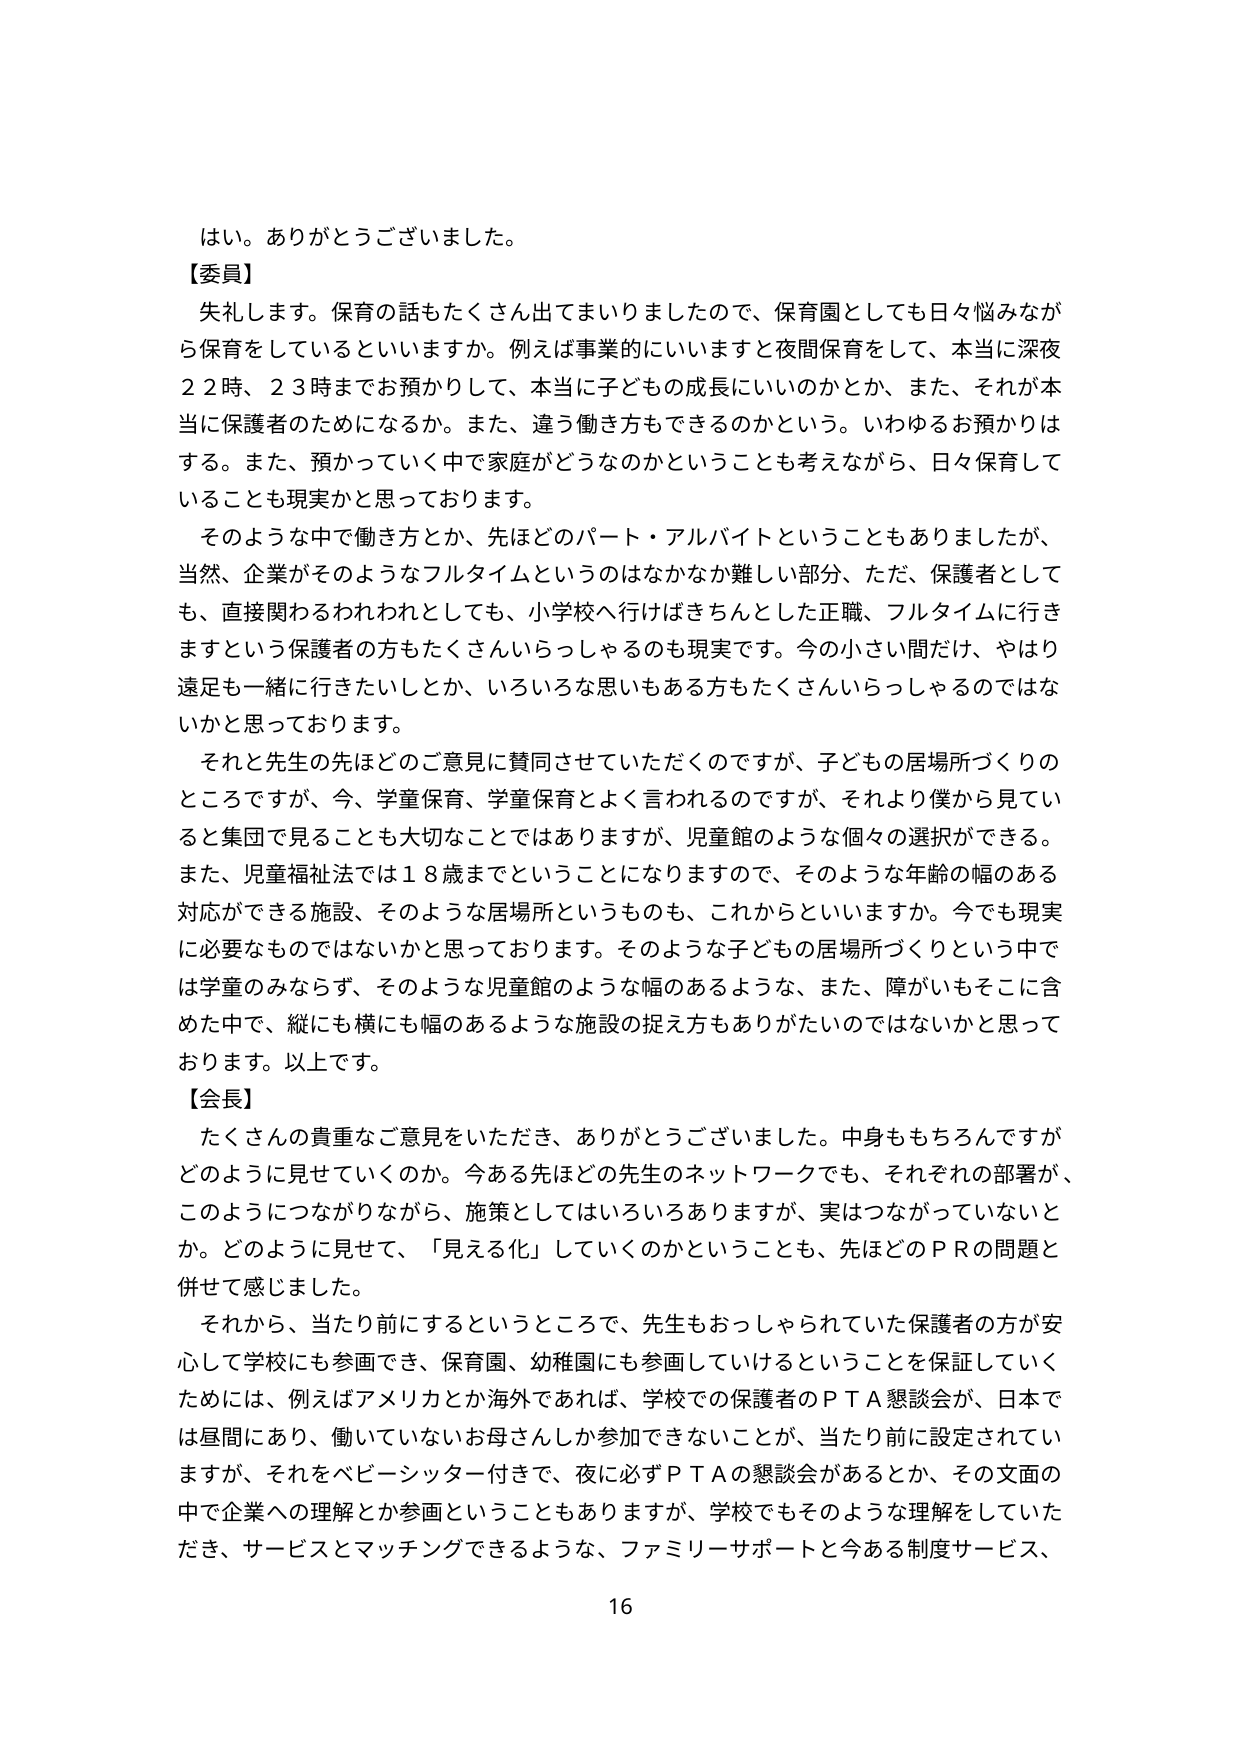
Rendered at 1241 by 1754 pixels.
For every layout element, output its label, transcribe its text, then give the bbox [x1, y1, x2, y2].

text そのような中で働き方とか、先ほどのパート・アルバイトということもありましたが、当然、企業がそのようなフルタイムというのはなかなか難しい部分、ただ、保護者としても、直接関わるわれわれとしても、小学校へ行けばきちんとした正職、フルタイムに行きますという保護者の方もたくさんいらっしゃるのも現実です。今の小さい間だけ、やはり遠足も一緒に行きたいしとか、いろいろな思いもある方もたくさんいらっしゃるのではないかと思っております。 [177, 517, 1063, 742]
text 【会長】 [177, 1079, 1063, 1117]
text はい。ありがとうございました。 [177, 217, 1063, 254]
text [177, 1304, 1063, 1567]
text それと先生の先ほどのご意見に賛同させていただくのですが、子どもの居場所づくりのところですが、今、学童保育、学童保育とよく言われるのですが、それより僕から見ていると集団で見ることも大切なことではありますが、児童館のような個々の選択ができる。また、児童福祉法では１８歳までということになりますので、そのような年齢の幅のある対応ができる施設、そのような居場所というものも、これからといいますか。今でも現実に必要なものではないかと思っております。そのような子どもの居場所づくりという中では学童のみならず、そのような児童館のような幅のあるような、また、障がいもそこに含めた中で、縦にも横にも幅のあるような施設の捉え方もありがたいのではないかと思っております。以上です。 [177, 742, 1063, 1079]
text 【委員】 [177, 254, 1063, 292]
text 失礼します。保育の話もたくさん出てまいりましたので、保育園としても日々悩みながら保育をしているといいますか。例えば事業的にいいますと夜間保育をして、本当に深夜２２時、２３時までお預かりして、本当に子どもの成長にいいのかとか、また、それが本当に保護者のためになるか。また、違う働き方もできるのかという。いわゆるお預かりはする。また、預かっていく中で家庭がどうなのかということも考えながら、日々保育していることも現実かと思っております。 [177, 292, 1063, 517]
text たくさんの貴重なご意見をいただき、ありがとうございました。中身ももちろんですが、どのように見せていくのか。今ある先ほどの先生のネットワークでも、それぞれの部署が、このようにつながりながら、施策としてはいろいろありますが、実はつながっていないとか。どのように見せて、「見える化」していくのかということも、先ほどのＰＲの問題と併せて感じました。 [177, 1117, 1063, 1304]
